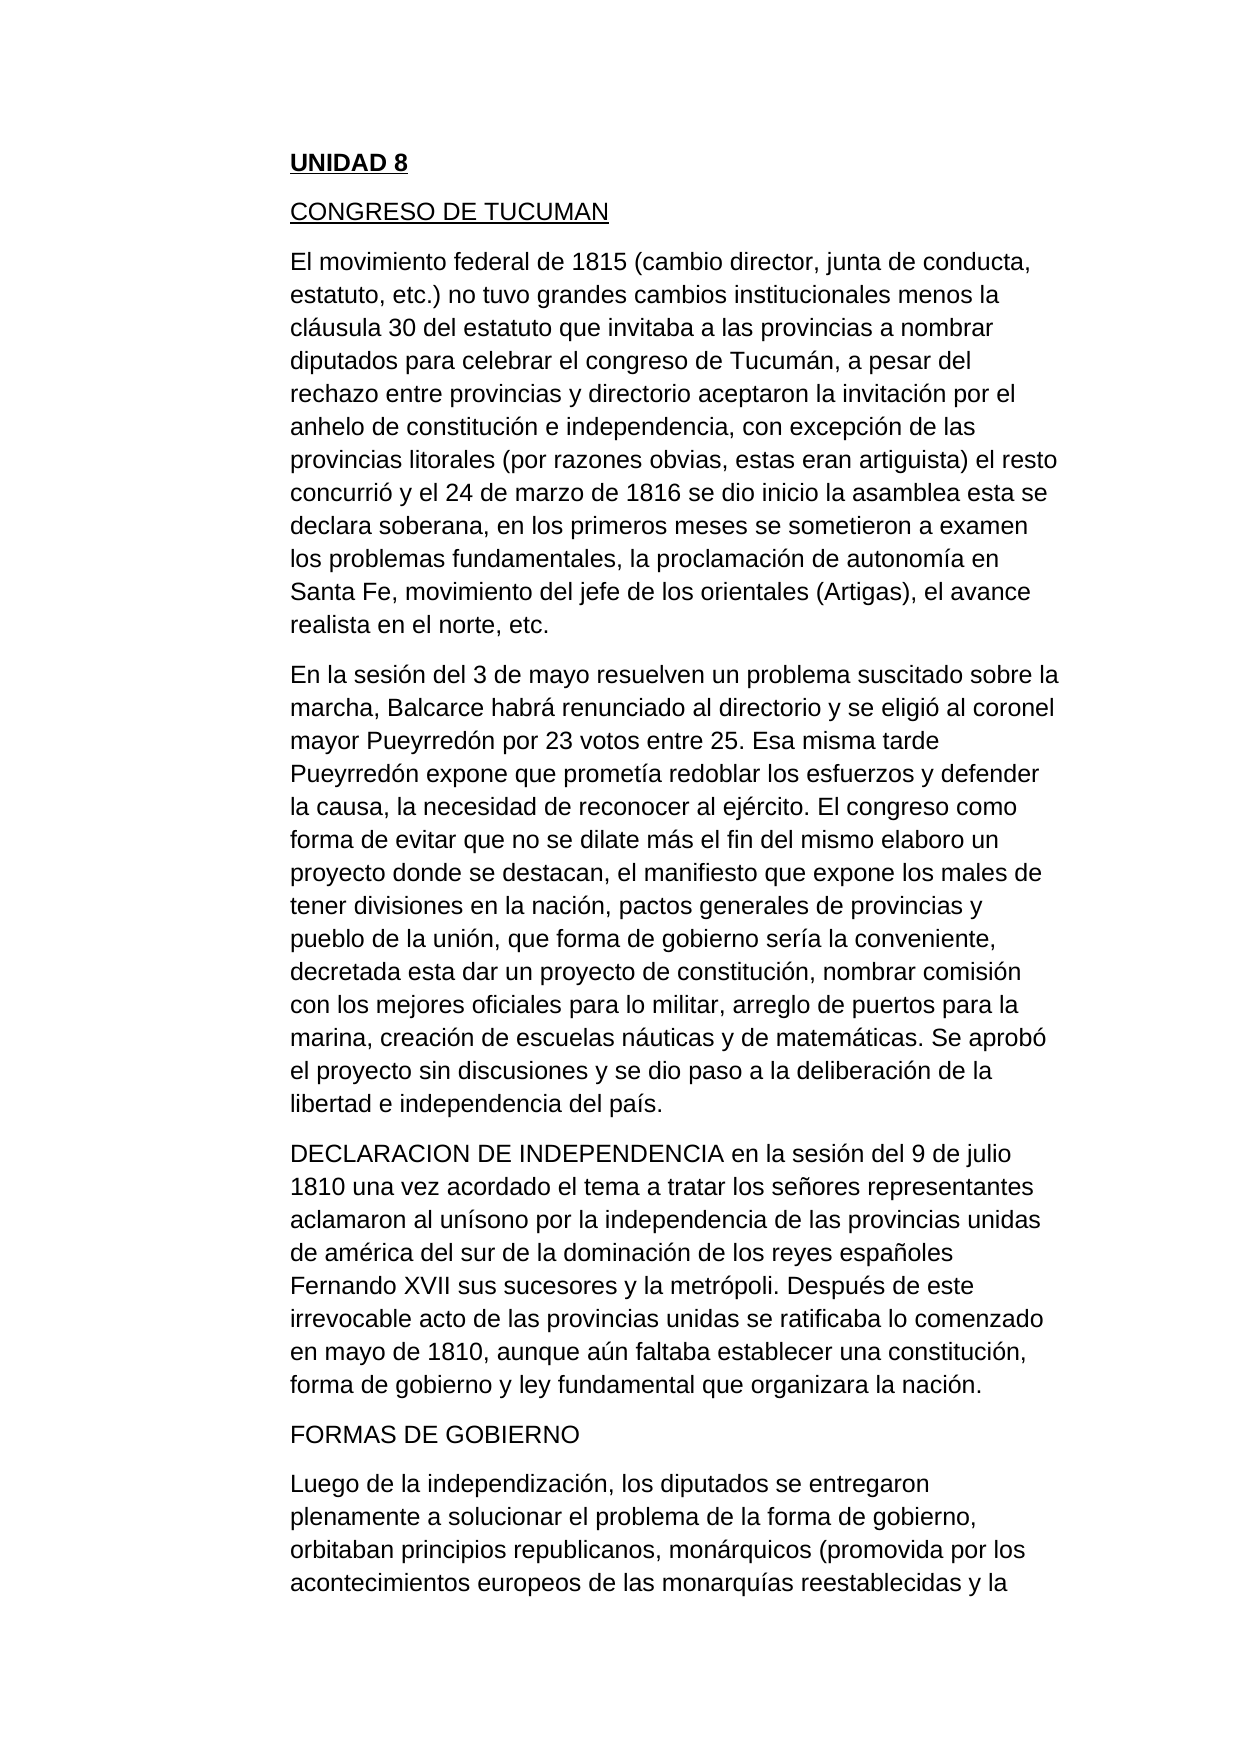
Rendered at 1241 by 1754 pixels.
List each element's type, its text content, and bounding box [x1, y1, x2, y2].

text CONGRESO DE TUCUMAN [290, 197, 1063, 226]
text UNIDAD 8 [290, 148, 1063, 176]
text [290, 1469, 1063, 1597]
text FORMAS DE GOBIERNO [290, 1420, 1063, 1448]
text El movimiento federal de 1815 (cambio director, junta de conducta, estatuto, etc.) no tuvo grandes cambios institucionales menos la cláusula 30 del estatuto que invitaba a las provincias a nombrar diputados para celebrar el congreso de Tucumán, a pesar del rechazo entre provincias y directorio aceptaron la invitación por el anhelo de constitución e independencia, con excepción de las provincias litorales (por razones obvias, estas eran artiguista) el resto concurrió y el 24 de marzo de 1816 se dio inicio la asamblea esta se declara soberana, en los primeros meses se sometieron a examen los problemas fundamentales, la proclamación de autonomía en Santa Fe, movimiento del jefe de los orientales (Artigas), el avance realista en el norte, etc. [290, 247, 1063, 639]
text DECLARACION DE INDEPENDENCIA en la sesión del 9 de julio 1810 una vez acordado el tema a tratar los señores representantes aclamaron al unísono por la independencia de las provincias unidas de américa del sur de la dominación de los reyes españoles Fernando XVII sus sucesores y la metrópoli. Después de este irrevocable acto de las provincias unidas se ratificaba lo comenzado en mayo de 1810, aunque aún faltaba establecer una constitución, forma de gobierno y ley fundamental que organizara la nación. [290, 1139, 1063, 1399]
text En la sesión del 3 de mayo resuelven un problema suscitado sobre la marcha, Balcarce habrá renunciado al directorio y se eligió al coronel mayor Pueyrredón por 23 votos entre 25. Esa misma tarde Pueyrredón expone que prometía redoblar los esfuerzos y defender la causa, la necesidad de reconocer al ejército. El congreso como forma de evitar que no se dilate más el fin del mismo elaboro un proyecto donde se destacan, el manifiesto que expone los males de tener divisiones en la nación, pactos generales de provincias y pueblo de la unión, que forma de gobierno sería la conveniente, decretada esta dar un proyecto de constitución, nombrar comisión con los mejores oficiales para lo militar, arreglo de puertos para la marina, creación de escuelas náuticas y de matemáticas. Se aprobó el proyecto sin discusiones y se dio paso a la deliberación de la libertad e independencia del país. [290, 660, 1063, 1118]
